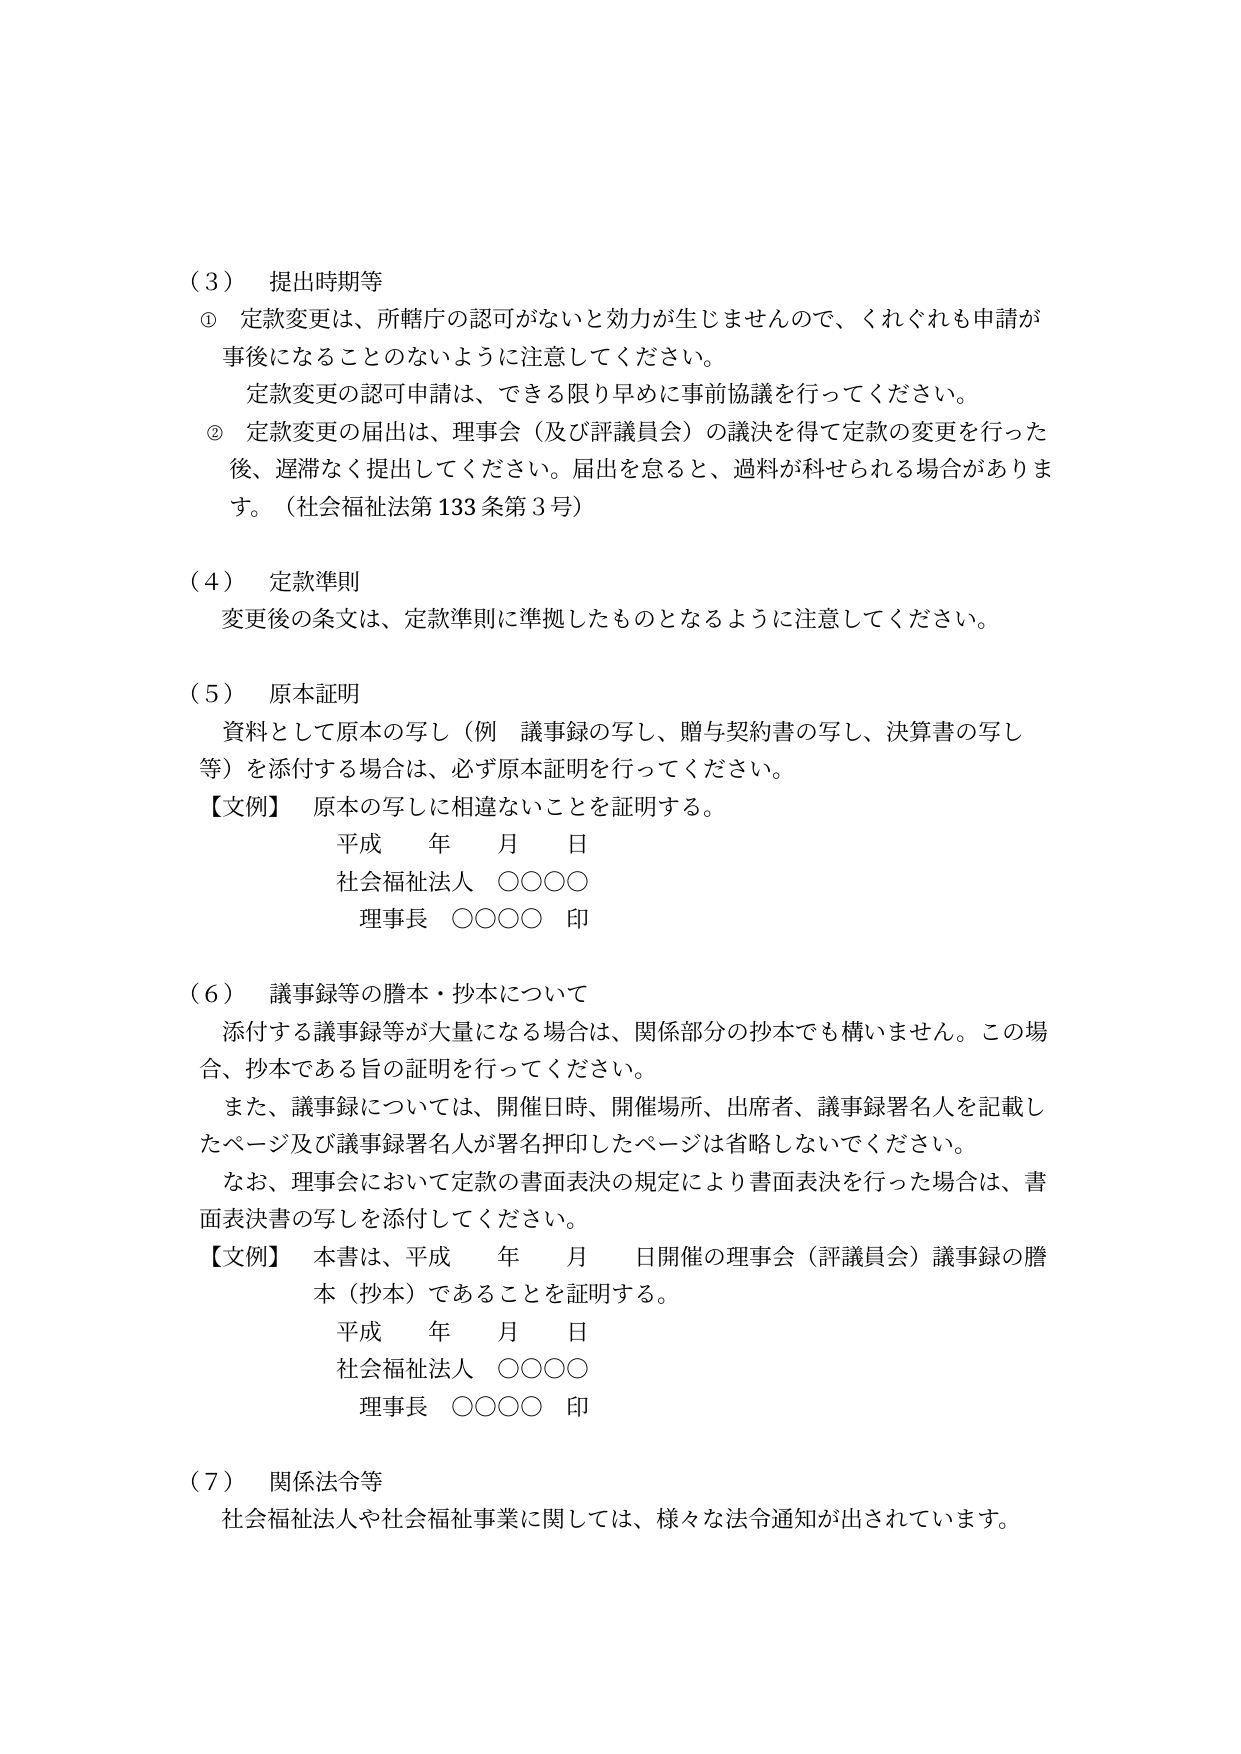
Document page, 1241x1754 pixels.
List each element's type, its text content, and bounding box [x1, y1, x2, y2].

text なお、理事会において定款の書面表決の規定により書面表決を行った場合は、書面表決書の写しを添付してください。 [199, 1161, 1063, 1236]
text （４） 定款準則 [177, 561, 1063, 599]
text 【文例】 本書は、平成 年 月 日開催の理事会（評議員会）議事録の謄本（抄本）であることを証明する。 [199, 1236, 1063, 1311]
text 理事長 ○○○○ 印 [199, 899, 1063, 936]
text （６） 議事録等の謄本・抄本について [177, 974, 1063, 1011]
text また、議事録については、開催日時、開催場所、出席者、議事録署名人を記載したページ及び議事録署名人が署名押印したページは省略しないでください。 [199, 1086, 1063, 1161]
text 変更後の条文は、定款準則に準拠したものとなるように注意してください。 [221, 599, 1063, 636]
text （７） 関係法令等 [177, 1461, 1063, 1499]
text 平成 年 月 日 [199, 1311, 1063, 1349]
text ② 定款変更の届出は、理事会（及び評議員会）の議決を得て定款の変更を行った後、遅滞なく提出してください。届出を怠ると、過料が科せられる場合があります。（社会福祉法第133条第３号） [206, 411, 1063, 524]
text 平成 年 月 日 [199, 824, 1063, 861]
text 定款変更の認可申請は、できる限り早めに事前協議を行ってください。 [177, 374, 1063, 411]
text （３） 提出時期等 [177, 261, 1063, 299]
text 社会福祉法人や社会福祉事業に関しては、様々な法令通知が出されています。 [221, 1499, 1063, 1536]
text 資料として原本の写し（例 議事録の写し、贈与契約書の写し、決算書の写し等）を添付する場合は、必ず原本証明を行ってください。 [199, 711, 1063, 786]
text 添付する議事録等が大量になる場合は、関係部分の抄本でも構いません。この場合、抄本である旨の証明を行ってください。 [199, 1011, 1063, 1086]
text 理事長 ○○○○ 印 [199, 1386, 1063, 1424]
text ① 定款変更は、所轄庁の認可がないと効力が生じませんので、くれぐれも申請が事後になることのないように注意してください。 [199, 299, 1063, 374]
text 社会福祉法人 ○○○○ [199, 1349, 1063, 1386]
text （５） 原本証明 [177, 674, 1063, 711]
text 【文例】 原本の写しに相違ないことを証明する。 [199, 786, 1063, 824]
text 社会福祉法人 ○○○○ [199, 861, 1063, 899]
